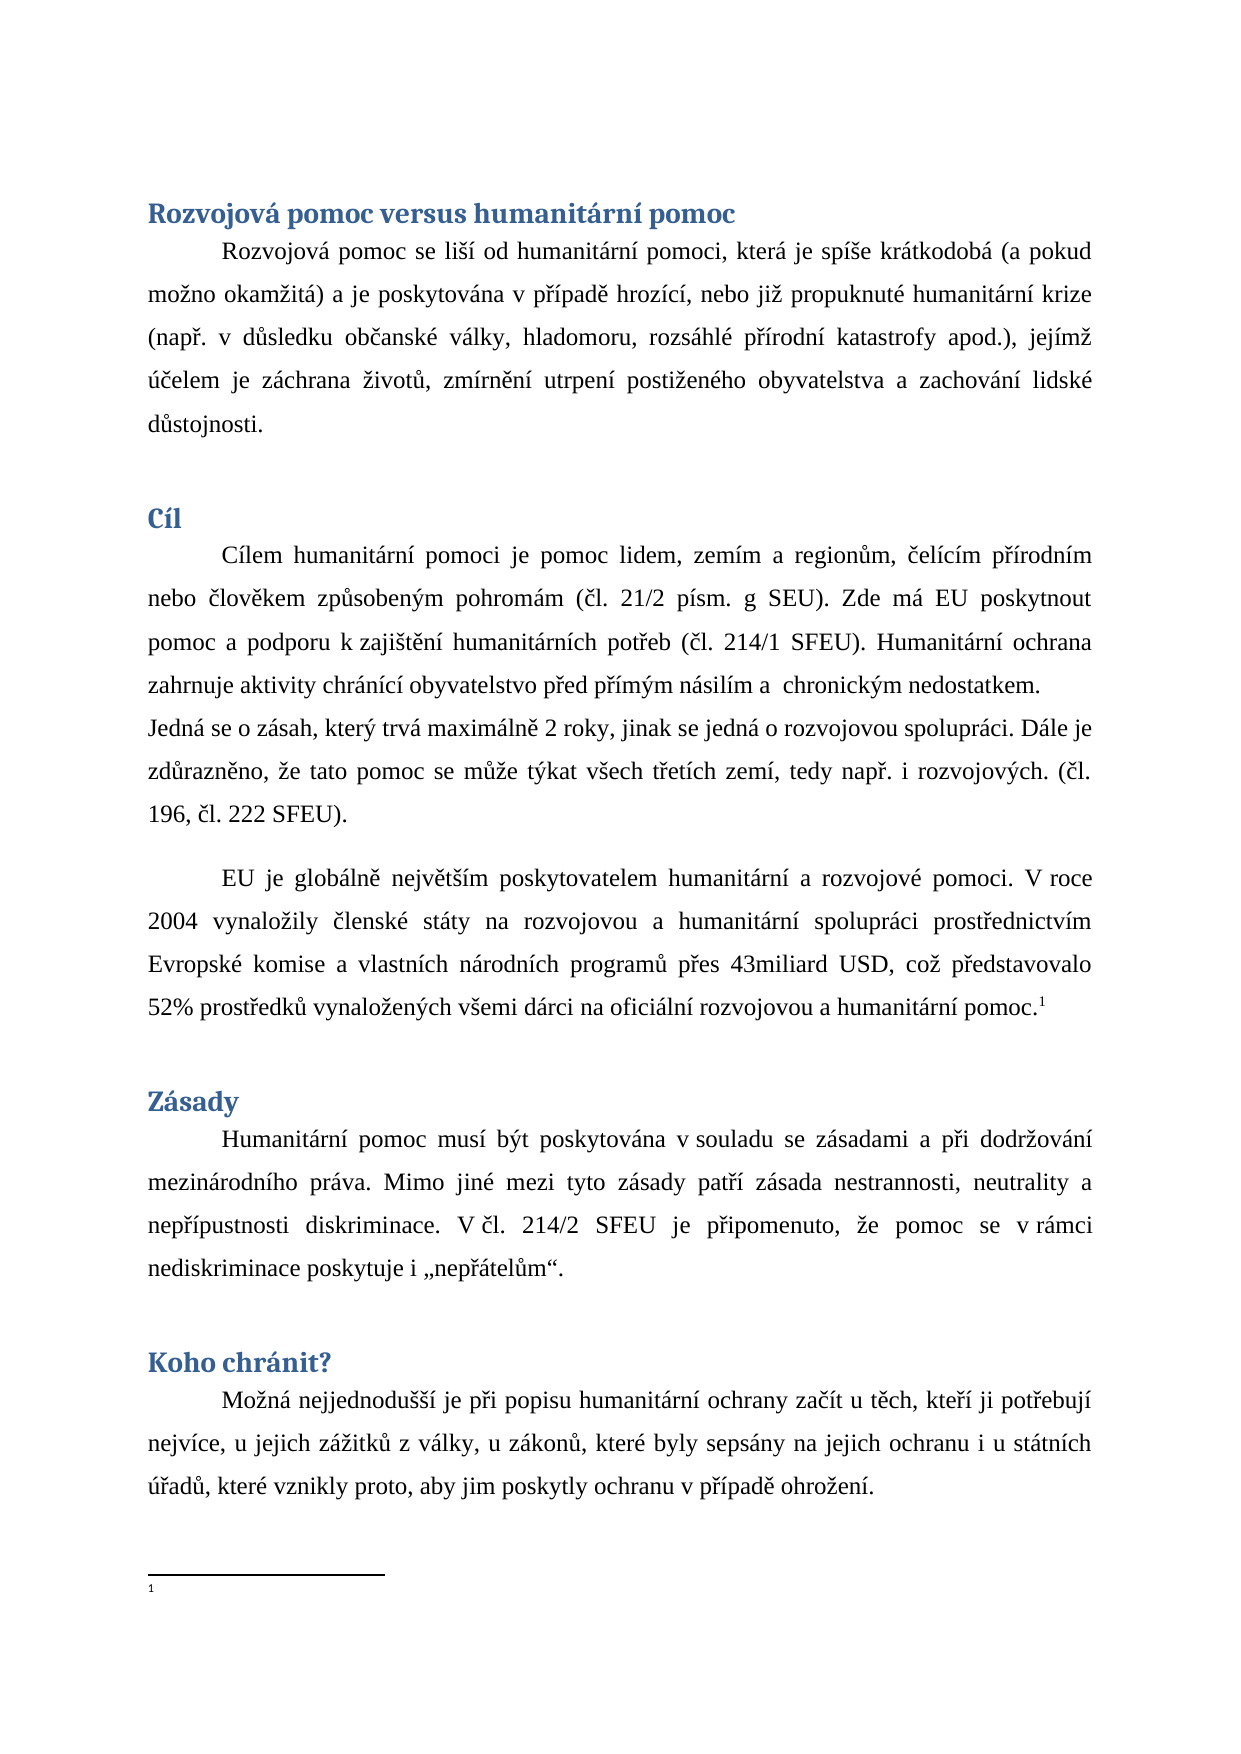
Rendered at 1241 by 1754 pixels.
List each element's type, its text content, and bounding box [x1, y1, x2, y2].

text Možná nejjednodušší je při popisu humanitární ochrany začít u těch, kteří ji potřebují nejvíce, u jejich zážitků z války, u zákonů, které byly sepsány na jejich ochranu i u státních úřadů, které vznikly proto, aby jim poskytly ochranu v případě ohrožení. [148, 1385, 1093, 1500]
text Rozvojová pomoc se liší od humanitární pomoci, která je spíše krátkodobá (a pokud možno okamžitá) a je poskytována v případě hrozící, nebo již propuknuté humanitární krize (např. v důsledku občanské války, hladomoru, rozsáhlé přírodní katastrofy apod.), jejímž účelem je záchrana životů, zmírnění utrpení postiženého obyvatelstva a zachování lidské důstojnosti. [148, 236, 1093, 437]
text Humanitární pomoc musí být poskytována v souladu se zásadami a při dodržování mezinárodního práva. Mimo jiné mezi tyto zásady patří zásada nestrannosti, neutrality a nepřípustnosti diskriminace. V čl. 214/2 SFEU je připomenuto, že pomoc se v rámci nediskriminace poskytuje i „nepřátelům“. [148, 1124, 1093, 1282]
text Cílem humanitární pomoci je pomoc lidem, zemím a regionům, čelícím přírodním nebo člověkem způsobeným pohromám (čl. 21/2 písm. g SEU). Zde má EU poskytnout pomoc a podporu k zajištění humanitárních potřeb (čl. 214/1 SFEU). Humanitární ochrana zahrnuje aktivity chránící obyvatelstvo před přímým násilím a chronickým nedostatkem. [148, 540, 1093, 698]
subtitle Zásady [148, 1086, 1093, 1119]
subtitle Koho chránit? [148, 1347, 1093, 1380]
subtitle Cíl [148, 502, 1093, 535]
text Jedná se o zásah, který trvá maximálně 2 roky, jinak se jedná o rozvojovou spolupráci. Dále je zdůrazněno, že tato pomoc se může týkat všech třetích zemí, tedy např. i rozvojových. (čl. 196, čl. 222 SFEU). [148, 713, 1093, 828]
text EU je globálně největším poskytovatelem humanitární a rozvojové pomoci. V roce 2004 vynaložily členské státy na rozvojovou a humanitární spolupráci prostřednictvím Evropské komise a vlastních národních programů přes 43miliard USD, což představovalo 52% prostředků vynaložených všemi dárci na oficiální rozvojovou a humanitární pomoc. [148, 863, 1093, 1021]
subtitle Rozvojová pomoc versus humanitární pomoc [148, 198, 1093, 231]
